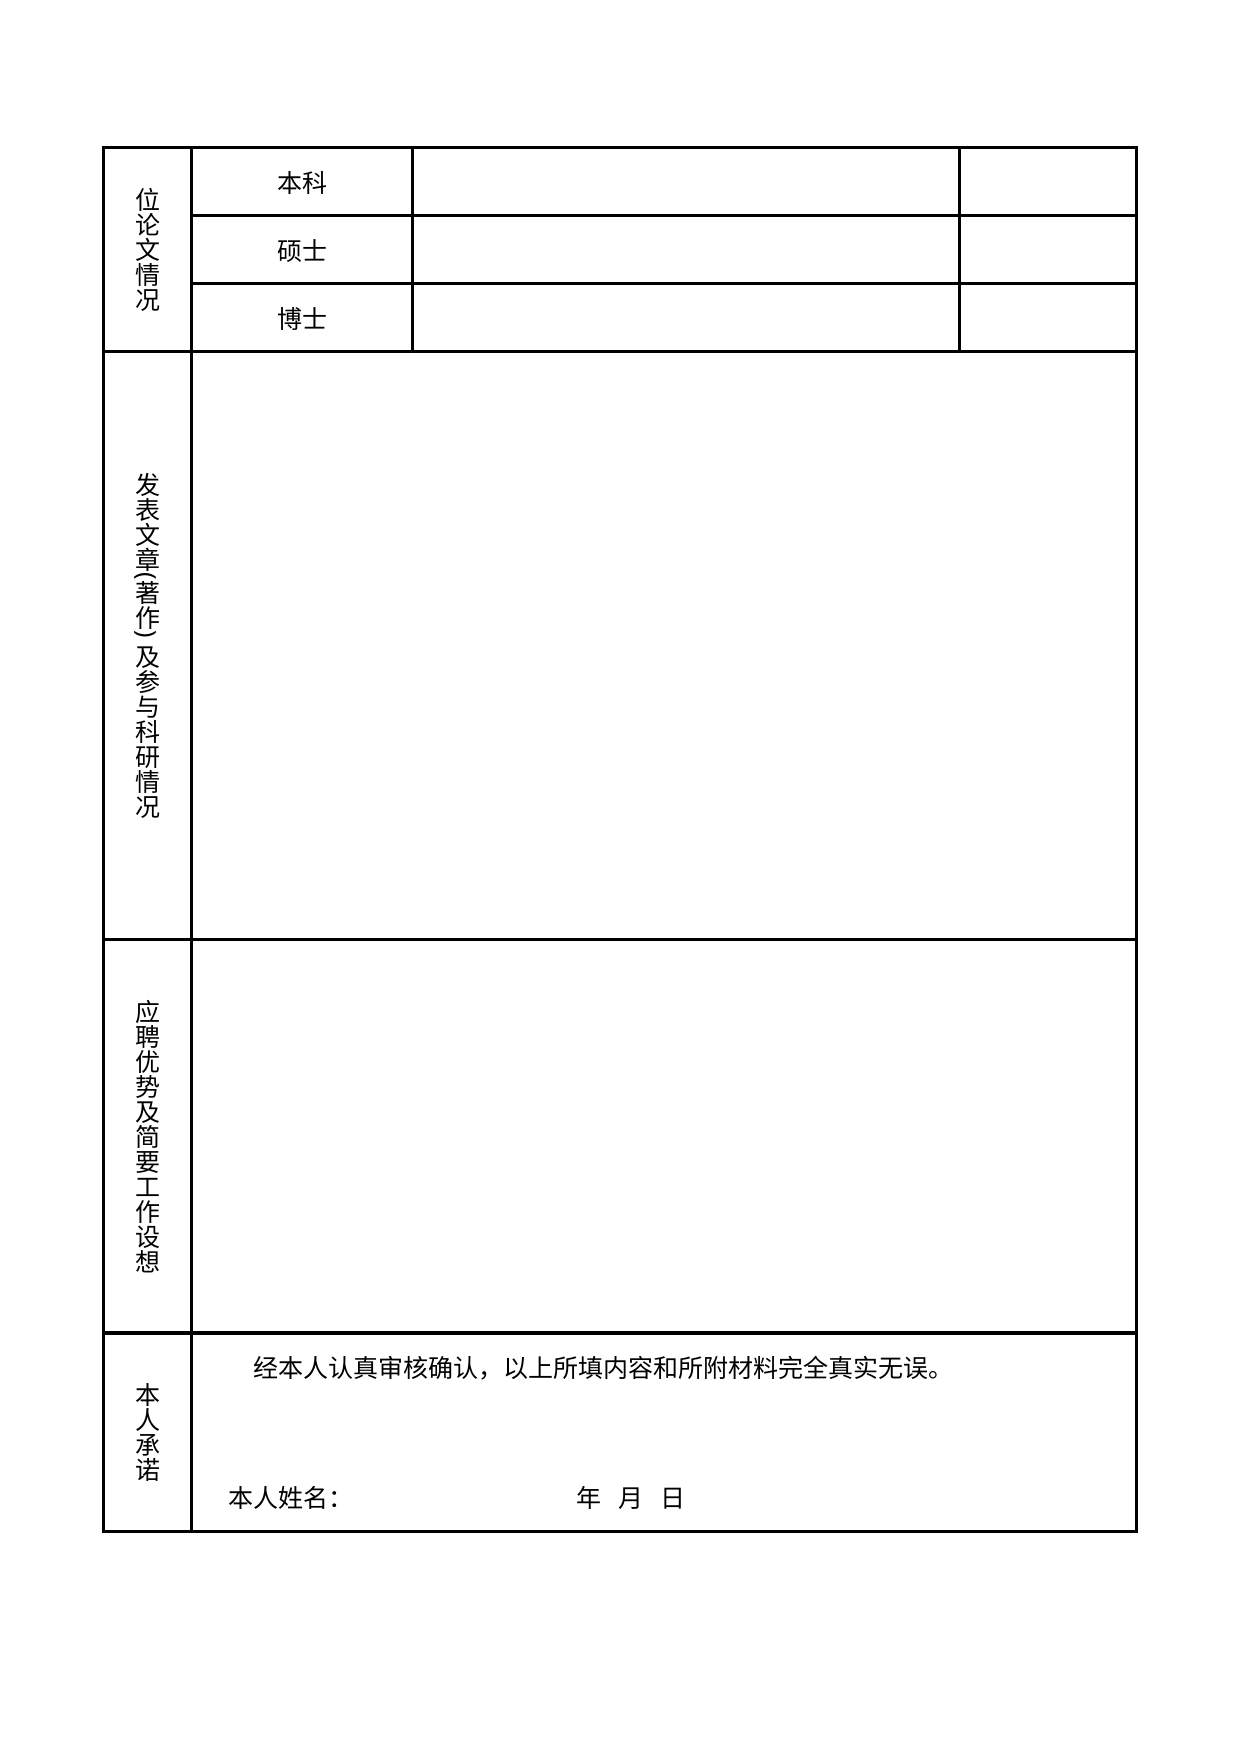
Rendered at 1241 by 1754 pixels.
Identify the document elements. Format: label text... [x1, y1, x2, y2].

table_cell [414, 217, 958, 282]
table_cell 本科 [193, 149, 411, 214]
table_cell 硕士 [193, 217, 411, 282]
table_cell 博士 [193, 285, 411, 350]
table_cell [193, 941, 1135, 1331]
table_cell [414, 149, 958, 214]
table_cell 本人承诺 [105, 1335, 190, 1529]
table_cell [961, 149, 1135, 214]
table_cell 经本人认真审核确认，以上所填内容和所附材料完全真实无误。 本人姓名： 年 月 日 [193, 1335, 1135, 1529]
table_cell 应聘优势及简要工作设想 [105, 941, 190, 1331]
table_cell [193, 353, 1135, 938]
table_cell [961, 285, 1135, 350]
table_cell [961, 217, 1135, 282]
table_cell [414, 285, 958, 350]
table_cell 发表文章(著作) 及参与科研情况 [105, 353, 190, 938]
table_cell 学位论文情况 [105, 149, 190, 350]
